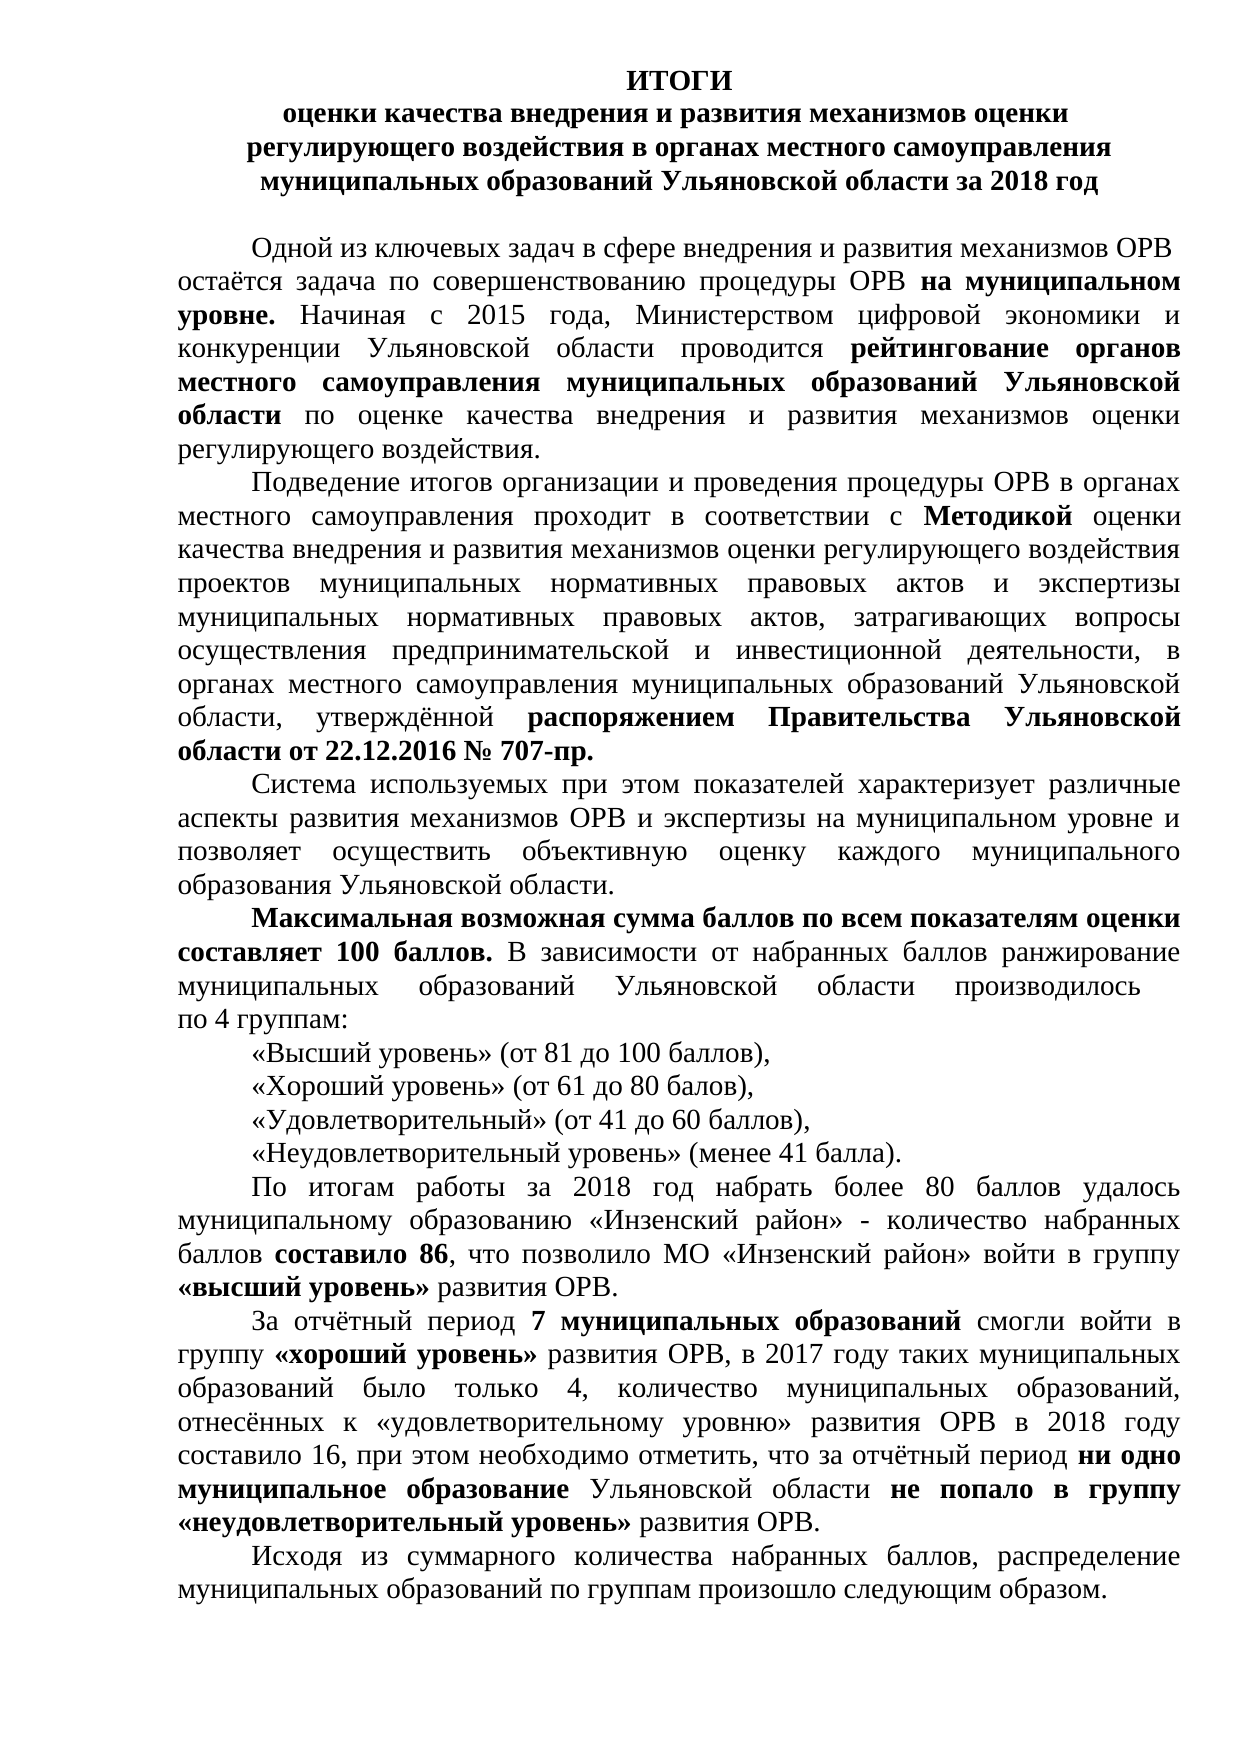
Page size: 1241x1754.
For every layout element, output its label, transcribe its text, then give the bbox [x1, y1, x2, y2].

text По итогам работы за 2018 год набрать более 80 баллов удалось муниципальному образованию «Инзенский район» - количество набранных баллов составило 86, что позволило МО «Инзенский район» войти в группу «высший уровень» развития ОРВ. [177, 1169, 1181, 1303]
text ИТОГИ [177, 71, 1181, 96]
text «Неудовлетворительный уровень» (менее 41 балла). [177, 1135, 1181, 1169]
text «Высший уровень» (от 81 до 100 баллов), [177, 1035, 1181, 1068]
title оценки качества внедрения и развития механизмов оценки регулирующего воздействия в органах местного самоуправления муниципальных образований Ульяновской области за 2018 год [177, 96, 1181, 196]
text За отчётный период 7 муниципальных образований смогли войти в группу «хороший уровень» развития ОРВ, в 2017 году таких муниципальных образований было только 4, количество муниципальных образований, отнесённых к «удовлетворительному уровню» развития ОРВ в 2018 году составило 16, при этом необходимо отметить, что за отчётный период ни одно муниципальное образование Ульяновской области не попало в группу «неудовлетворительный уровень» развития ОРВ. [177, 1303, 1181, 1538]
text Одной из ключевых задач в сфере внедрения и развития механизмов ОРВ остаётся задача по совершенствованию процедуры ОРВ на муниципальном уровне. Начиная с 2015 года, Министерством цифровой экономики и конкуренции Ульяновской области проводится рейтингование органов местного самоуправления муниципальных образований Ульяновской области по оценке качества внедрения и развития механизмов оценки регулирующего воздействия. [177, 230, 1181, 464]
text «Удовлетворительный» (от 41 до 60 баллов), [177, 1102, 1181, 1135]
text Подведение итогов организации и проведения процедуры ОРВ в органах местного самоуправления проходит в соответствии с Методикой оценки качества внедрения и развития механизмов оценки регулирующего воздействия проектов муниципальных нормативных правовых актов и экспертизы муниципальных нормативных правовых актов, затрагивающих вопросы осуществления предпринимательской и инвестиционной деятельности, в органах местного самоуправления муниципальных образований Ульяновской области, утверждённой распоряжением Правительства Ульяновской области от 22.12.2016 № 707-пр. [177, 464, 1181, 766]
text Система используемых при этом показателей характеризует различные аспекты развития механизмов ОРВ и экспертизы на муниципальном уровне и позволяет осуществить объективную оценку каждого муниципального образования Ульяновской области. [177, 766, 1181, 901]
text Максимальная возможная сумма баллов по всем показателям оценки составляет 100 баллов. В зависимости от набранных баллов ранжирование муниципальных образований Ульяновской области производилось по 4 группам: [177, 901, 1181, 1035]
text «Хороший уровень» (от 61 до 80 балов), [177, 1068, 1181, 1102]
text Исходя из суммарного количества набранных баллов, распределение муниципальных образований по группам произошло следующим образом. [177, 1538, 1181, 1605]
